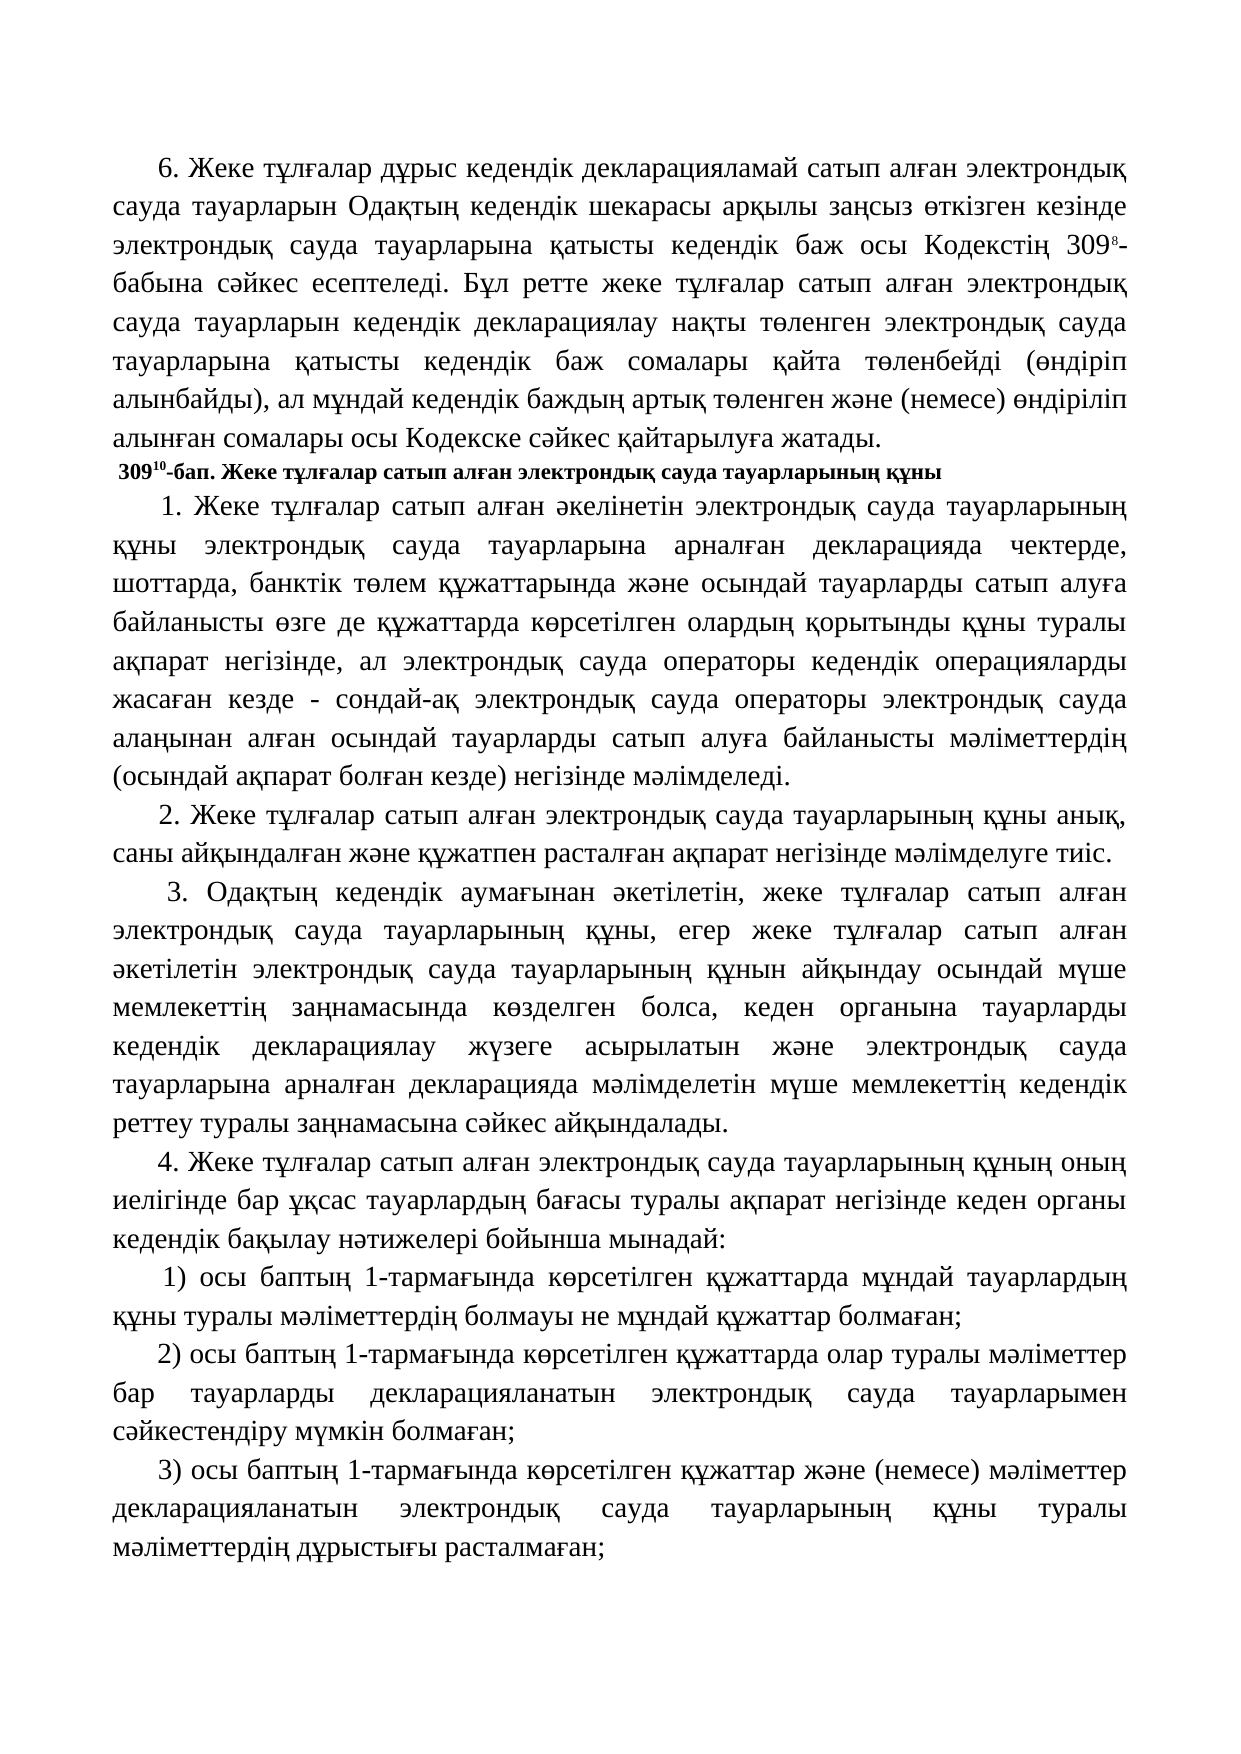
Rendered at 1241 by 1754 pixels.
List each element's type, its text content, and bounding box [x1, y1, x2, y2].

text 6. Жеке тұлғалар дұрыс кедендік декларацияламай сатып алған электрондық сауда тауарларын Одақтың кедендік шекарасы арқылы заңсыз өткізген кезінде электрондық сауда тауарларына қатысты кедендік баж осы Кодекстің 3098-бабына сәйкес есептеледі. Бұл ретте жеке тұлғалар сатып алған электрондық сауда тауарларын кедендік декларациялау нақты төленген электрондық сауда тауарларына қатысты кедендік баж сомалары қайта төленбейді (өндіріп алынбайды), ал мұндай кедендік баждың артық төленген және (немесе) өндіріліп алынған сомалары осы Кодекске сәйкес қайтарылуға жатады. [112, 150, 1128, 453]
text 1) осы баптың 1-тармағында көрсетілген құжаттарда мұндай тауарлардың құны туралы мәліметтердің болмауы не мұндай құжаттар болмаған; [112, 1259, 1128, 1331]
text 30910-бап. Жеке тұлғалар сатып алған электрондық сауда тауарларының құны [112, 458, 1128, 485]
text 2. Жеке тұлғалар сатып алған электрондық сауда тауарларының құны анық, саны айқындалған және құжатпен расталған ақпарат негізінде мәлімделуге тиіс. [112, 797, 1128, 869]
text 3. Одақтың кедендік аумағынан әкетілетін, жеке тұлғалар сатып алған электрондық сауда тауарларының құны, егер жеке тұлғалар сатып алған әкетілетін электрондық сауда тауарларының құнын айқындау осындай мүше мемлекеттің заңнамасында көзделген болса, кеден органына тауарларды кедендік декларациялау жүзеге асырылатын және электрондық сауда тауарларына арналған декларацияда мәлімделетін мүше мемлекеттің кедендік реттеу туралы заңнамасына сәйкес айқындалады. [112, 874, 1128, 1139]
text 3) осы баптың 1-тармағында көрсетілген құжаттар және (немесе) мәліметтер декларацияланатын электрондық сауда тауарларының құны туралы мәліметтердің дұрыстығы расталмаған; [112, 1452, 1128, 1563]
text 4. Жеке тұлғалар сатып алған электрондық сауда тауарларының құның оның иелігінде бар ұқсас тауарлардың бағасы туралы ақпарат негізінде кеден органы кедендік бақылау нәтижелері бойынша мынадай: [112, 1144, 1128, 1254]
text 1. Жеке тұлғалар сатып алған әкелінетін электрондық сауда тауарларының құны электрондық сауда тауарларына арналған декларацияда чектерде, шоттарда, банктік төлем құжаттарында және осындай тауарларды сатып алуға байланысты өзге де құжаттарда көрсетілген олардың қорытынды құны туралы ақпарат негізінде, ал электрондық сауда операторы кедендік операцияларды жасаған кезде - сондай-ақ электрондық сауда операторы электрондық сауда алаңынан алған осындай тауарларды сатып алуға байланысты мәліметтердің (осындай ақпарат болған кезде) негізінде мәлімделеді. [112, 488, 1128, 792]
text 2) осы баптың 1-тармағында көрсетілген құжаттарда олар туралы мәліметтер бар тауарларды декларацияланатын электрондық сауда тауарларымен сәйкестендіру мүмкін болмаған; [112, 1336, 1128, 1447]
